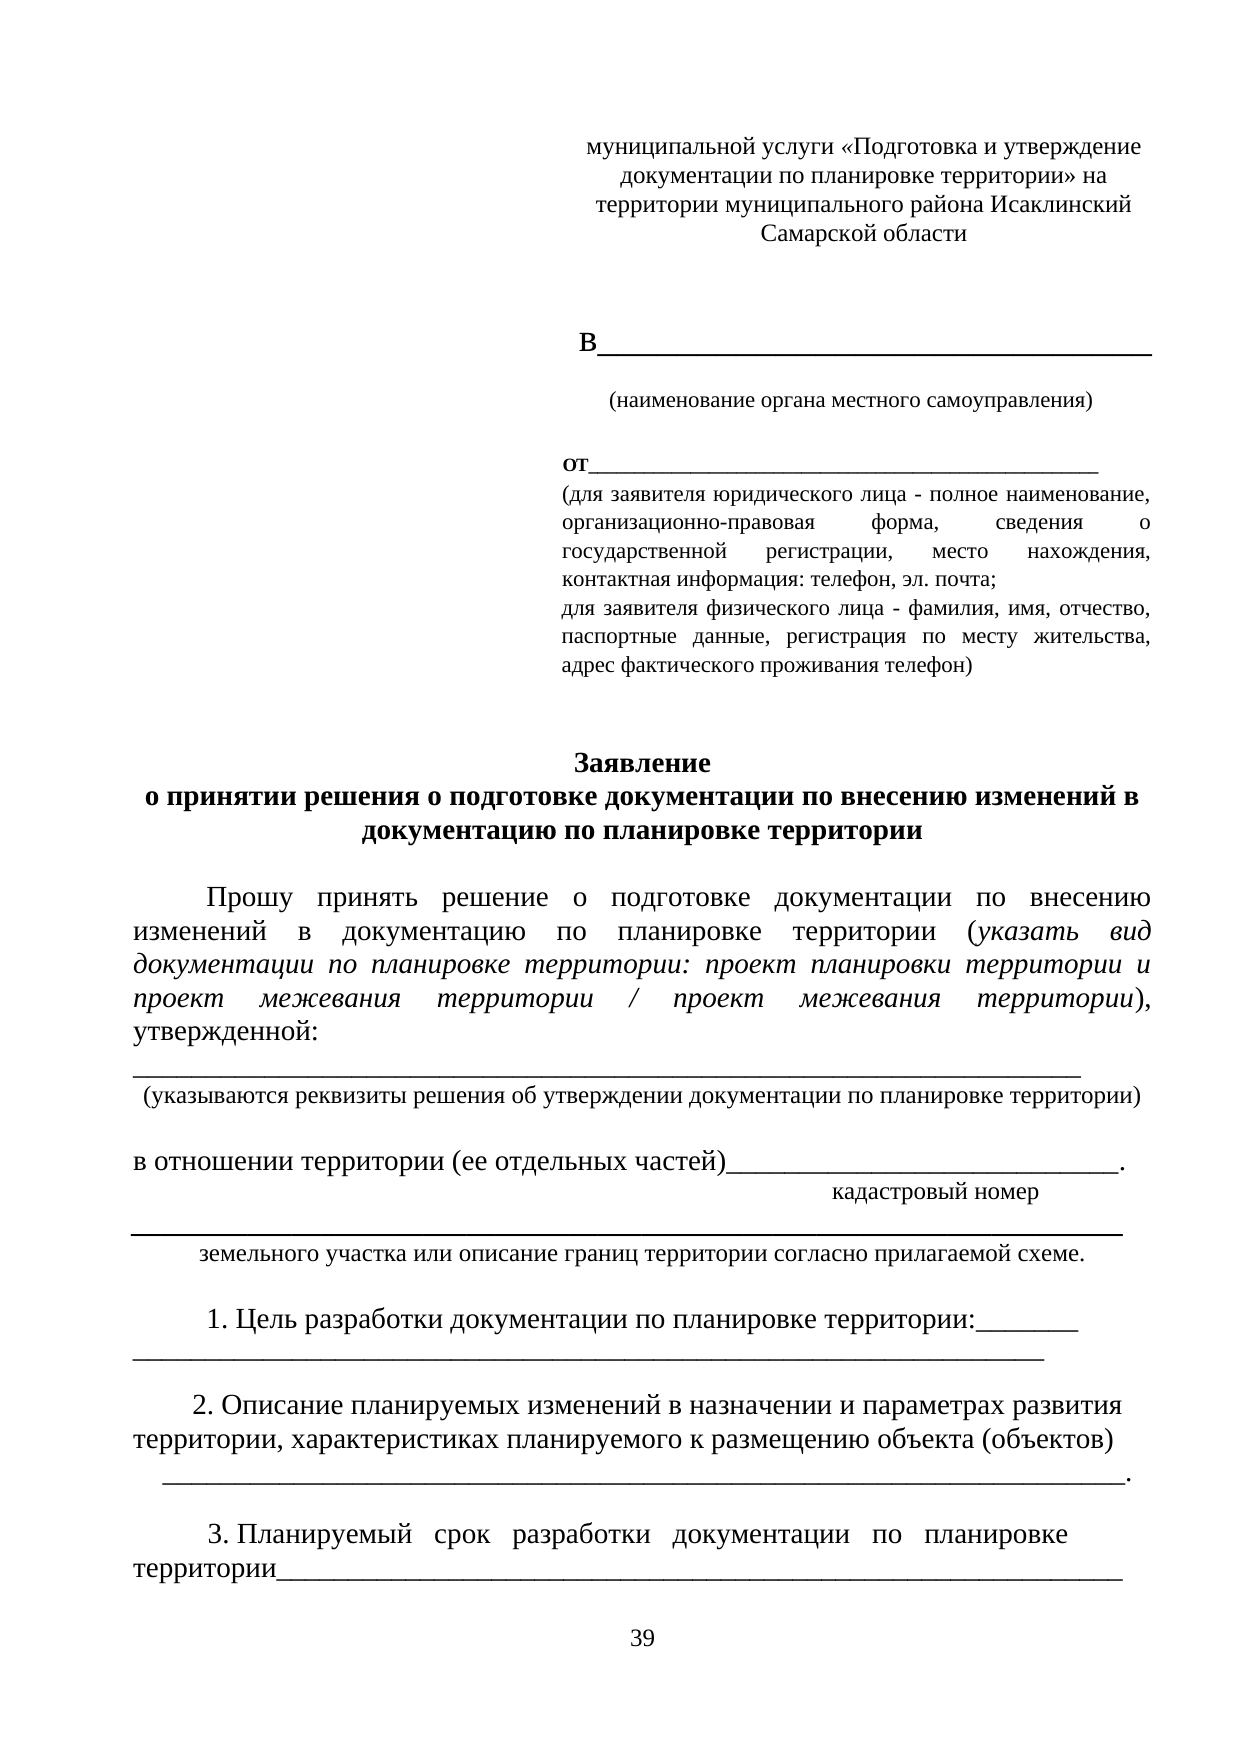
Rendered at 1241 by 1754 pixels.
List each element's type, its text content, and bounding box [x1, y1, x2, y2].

text 1. Цель разработки документации по планировке территории:_______ [133, 1301, 1152, 1334]
text (наименование органа местного самоуправления) [609, 360, 1152, 420]
text земельного участка или описание границ территории согласно прилагаемой схеме. [133, 1238, 1152, 1267]
text __________________________________________________________________. [133, 1454, 1152, 1488]
text 3. Планируемый срок разработки документации по планировке территории [133, 1517, 1152, 1584]
text в____________________________ [0, 314, 1152, 360]
text в отношении территории (ее отдельных частей) . [133, 1143, 1152, 1176]
text 2. Описание планируемых изменений в назначении и параметрах развития территории, характеристиках планируемого к размещению объекта (объектов) [133, 1387, 1152, 1454]
text (указываются реквизиты решения об утверждении документации по планировке территории) [133, 1080, 1152, 1109]
text (для заявителя юридического лица - полное наименование, организационно-правовая форма, сведения о государственной регистрации, место нахождения, контактная информация: телефон, эл. почта; [562, 478, 1152, 592]
text ОТ [562, 448, 1152, 477]
text _________________________________________________________________ [133, 1047, 1152, 1080]
text муниципальной услуги «Подготовка и утверждение документации по планировке территории» на территории муниципального района Исаклинский Самарской области [576, 131, 1152, 246]
text кадастровый номер [832, 1176, 1152, 1205]
text о принятии решения о подготовке документации по внесению изменений в документацию по планировке территории [133, 778, 1152, 846]
text Заявление [133, 745, 1152, 778]
text для заявителя физического лица - фамилия, имя, отчество, паспортные данные, регистрация по месту жительства, адрес фактического проживания телефон) [561, 592, 1152, 678]
text Прошу принять решение о подготовке документации по внесению изменений в документацию по планировке территории (указать вид документации по планировке территории: проект планировки территории и проект межевания территории / проект межевания территории), утвержденной: [133, 879, 1152, 1047]
text ____________________________________________________________________ [133, 1205, 1152, 1238]
